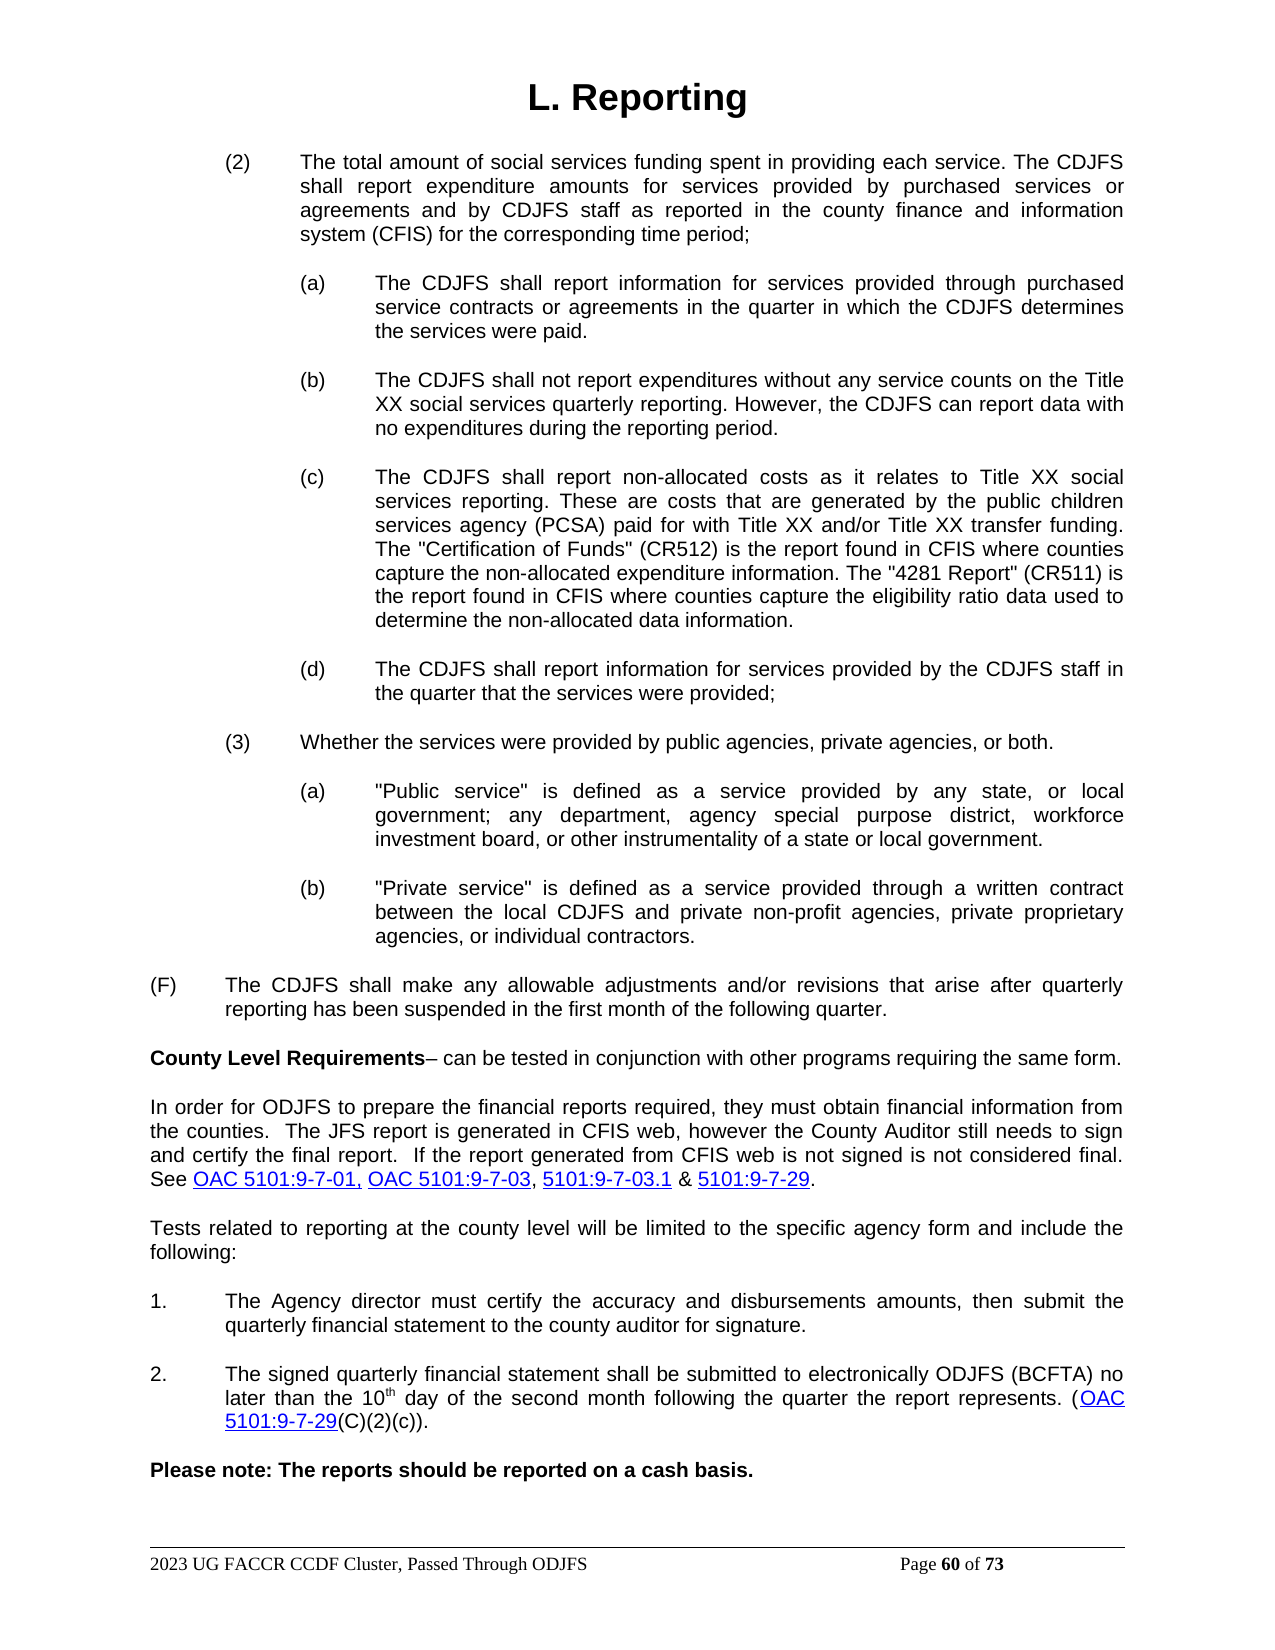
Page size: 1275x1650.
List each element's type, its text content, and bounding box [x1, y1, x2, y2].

text In order for ODJFS to prepare the financial reports required, they must obtain financial information from the counties. The JFS report is generated in CFIS web, however the County Auditor still needs to sign and certify the final report. If the report generated from CFIS web is not signed is not considered final. See OAC 5101:9-7-01, OAC 5101:9-7-03, 5101:9-7-03.1 & 5101:9-7-29. [150, 1095, 1125, 1191]
text (F) The CDJFS shall make any allowable adjustments and/or revisions that arise after quarterly reporting has been suspended in the first month of the following quarter. [150, 973, 1125, 1021]
text Please note: The reports should be reported on a cash basis. [150, 1458, 1125, 1482]
text (b) "Private service" is defined as a service provided through a written contract between the local CDJFS and private non-profit agencies, private proprietary agencies, or individual contractors. [300, 876, 1125, 948]
text Tests related to reporting at the county level will be limited to the specific agency form and include the following: [150, 1216, 1125, 1263]
text County Level Requirements– can be tested in conjunction with other programs requiring the same form. [150, 1046, 1125, 1070]
text (c) The CDJFS shall report non-allocated costs as it relates to Title XX social services reporting. These are costs that are generated by the public children services agency (PCSA) paid for with Title XX and/or Title XX transfer funding. The "Certification of Funds" (CR512) is the report found in CFIS where counties capture the non-allocated expenditure information. The "4281 Report" (CR511) is the report found in CFIS where counties capture the eligibility ratio data used to determine the non-allocated data information. [300, 464, 1125, 632]
text 2. The signed quarterly financial statement shall be submitted to electronically ODJFS (BCFTA) no later than the 10th day of the second month following the quarter the report represents. (OAC 5101:9-7-29(C)(2)(c)). [150, 1361, 1125, 1433]
text (d) The CDJFS shall report information for services provided by the CDJFS staff in the quarter that the services were provided; [300, 657, 1125, 705]
text (a) "Public service" is defined as a service provided by any state, or local government; any department, agency special purpose district, workforce investment board, or other instrumentality of a state or local government. [300, 779, 1125, 851]
text (3) Whether the services were provided by public agencies, private agencies, or both. [150, 730, 1125, 754]
text (b) The CDJFS shall not report expenditures without any service counts on the Title XX social services quarterly reporting. However, the CDJFS can report data with no expenditures during the reporting period. [300, 368, 1125, 439]
text (a) The CDJFS shall report information for services provided through purchased service contracts or agreements in the quarter in which the CDJFS determines the services were paid. [300, 271, 1125, 343]
text (2) The total amount of social services funding spent in providing each service. The CDJFS shall report expenditure amounts for services provided by purchased services or agreements and by CDJFS staff as reported in the county finance and information system (CFIS) for the corresponding time period; [225, 150, 1125, 246]
text 1. The Agency director must certify the accuracy and disbursements amounts, then submit the quarterly financial statement to the county auditor for signature. [150, 1288, 1125, 1336]
